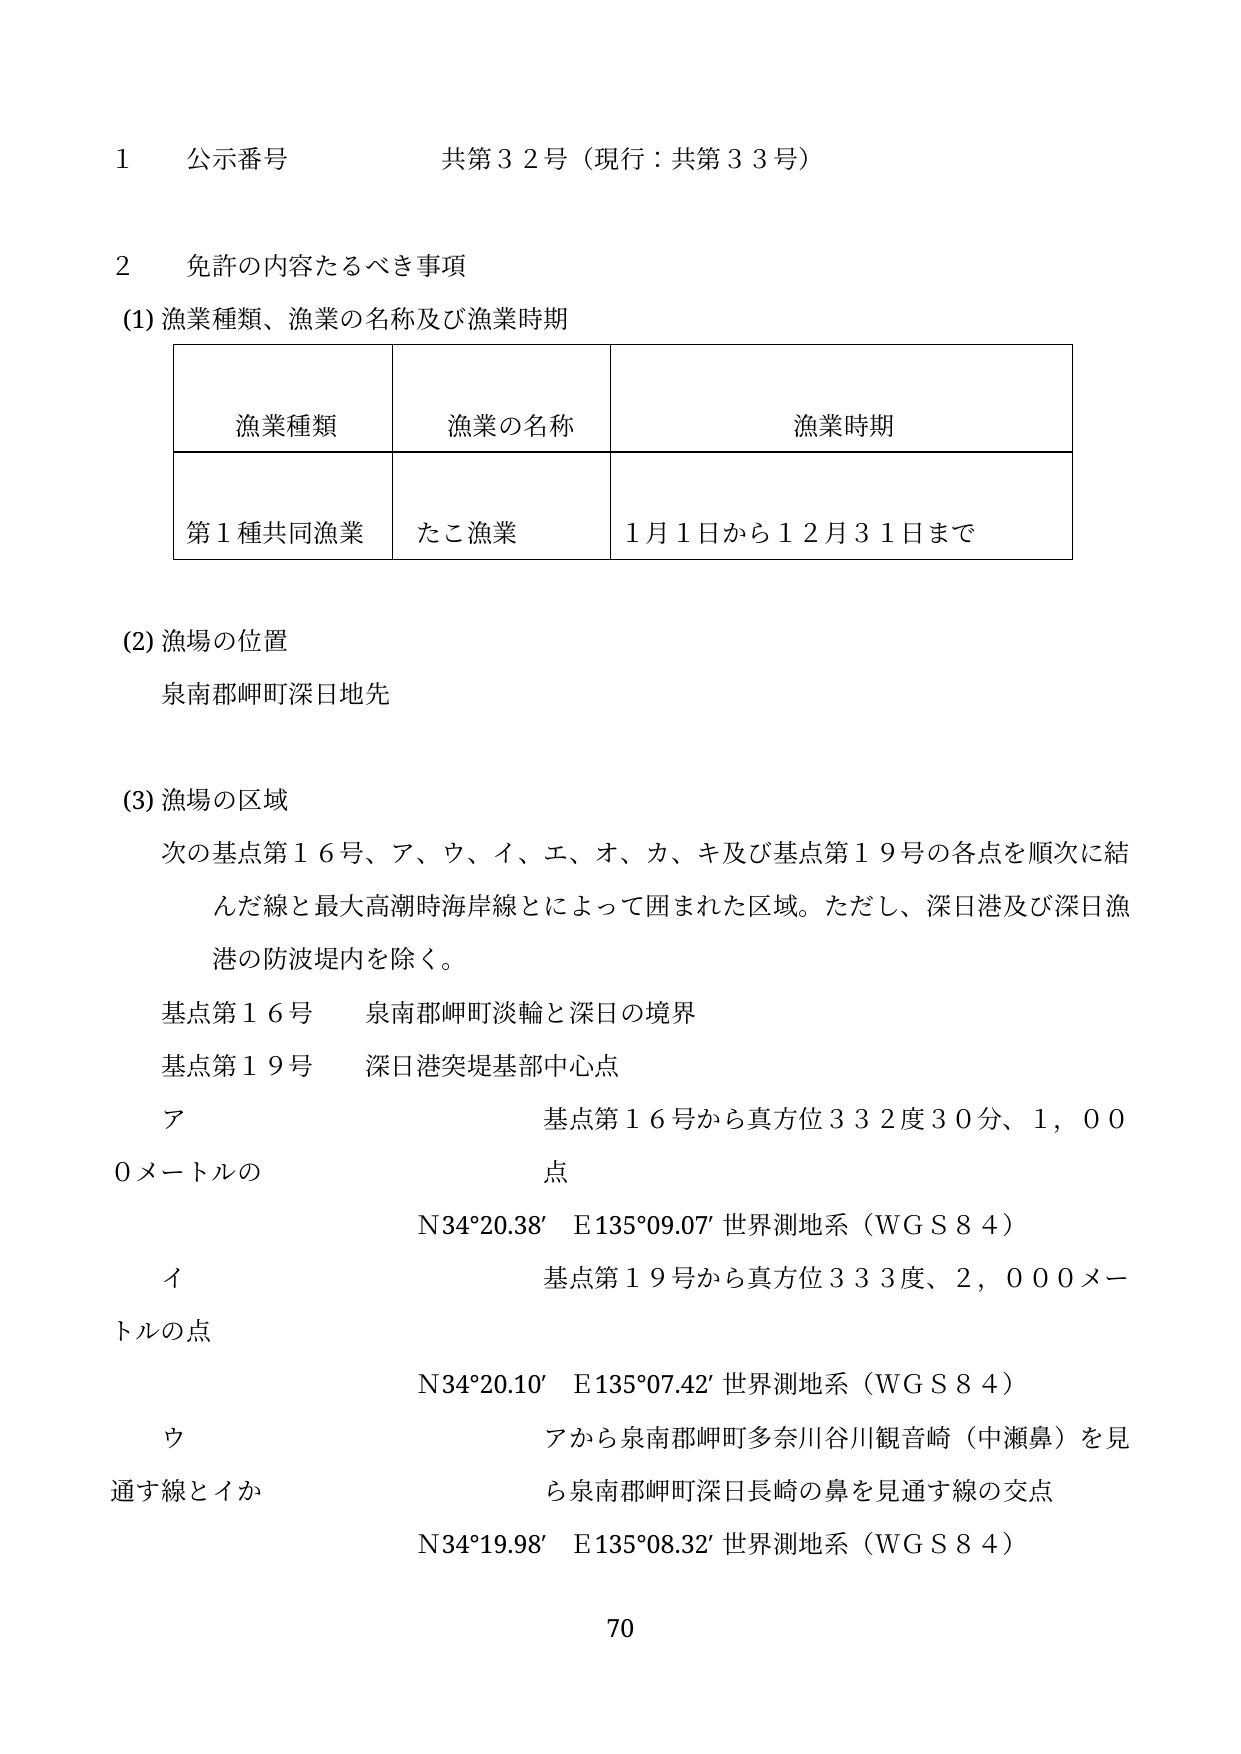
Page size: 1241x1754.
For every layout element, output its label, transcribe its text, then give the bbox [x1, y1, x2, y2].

text (2) 漁場の位置 [110, 613, 1131, 666]
text Ｎ34°19.98′ Ｅ135°08.32′ 世界測地系（ＷＧＳ８４） [110, 1516, 1131, 1569]
text Ｎ34°20.10′ Ｅ135°07.42′ 世界測地系（ＷＧＳ８４） [110, 1357, 1131, 1410]
table_cell たこ漁業 [393, 453, 610, 559]
text イ 基点第１９号から真方位３３３度、２，０００メートルの点 [110, 1250, 1131, 1357]
text ア 基点第１６号から真方位３３２度３０分、１，０００メートルの 点 [110, 1091, 1131, 1197]
text 次の基点第１６号、ア、ウ、イ、エ、オ、カ、キ及び基点第１９号の各点を順次に結んだ線と最大高潮時海岸線とによって囲まれた区域。ただし、深日港及び深日漁港の防波堤内を除く。 [110, 825, 1131, 985]
text Ｎ34°20.38′ Ｅ135°09.07′ 世界測地系（ＷＧＳ８４） [110, 1197, 1131, 1250]
table_header 漁業時期 [611, 345, 1072, 451]
text (3) 漁場の区域 [110, 772, 1131, 825]
text 基点第１６号 泉南郡岬町淡輪と深日の境界 [110, 985, 1131, 1038]
text ２ 免許の内容たるべき事項 [110, 238, 1131, 291]
text ウ アから泉南郡岬町多奈川谷川観音崎（中瀬鼻）を見通す線とイか ら泉南郡岬町深日長崎の鼻を見通す線の交点 [110, 1410, 1131, 1516]
table_header 漁業種類 [174, 345, 392, 451]
table_cell １月１日から１２月３１日まで [611, 453, 1072, 559]
text (1) 漁業種類、漁業の名称及び漁業時期 [110, 291, 1131, 344]
text 基点第１９号 深日港突堤基部中心点 [110, 1038, 1131, 1091]
table_cell 第１種共同漁業 [174, 453, 392, 559]
table_header 漁業の名称 [393, 345, 610, 451]
text 泉南郡岬町深日地先 [110, 666, 1131, 719]
text 平成４０年８月３１日まで１ 公示番号 共第３２号（現行：共第３３号） [110, 132, 1131, 185]
